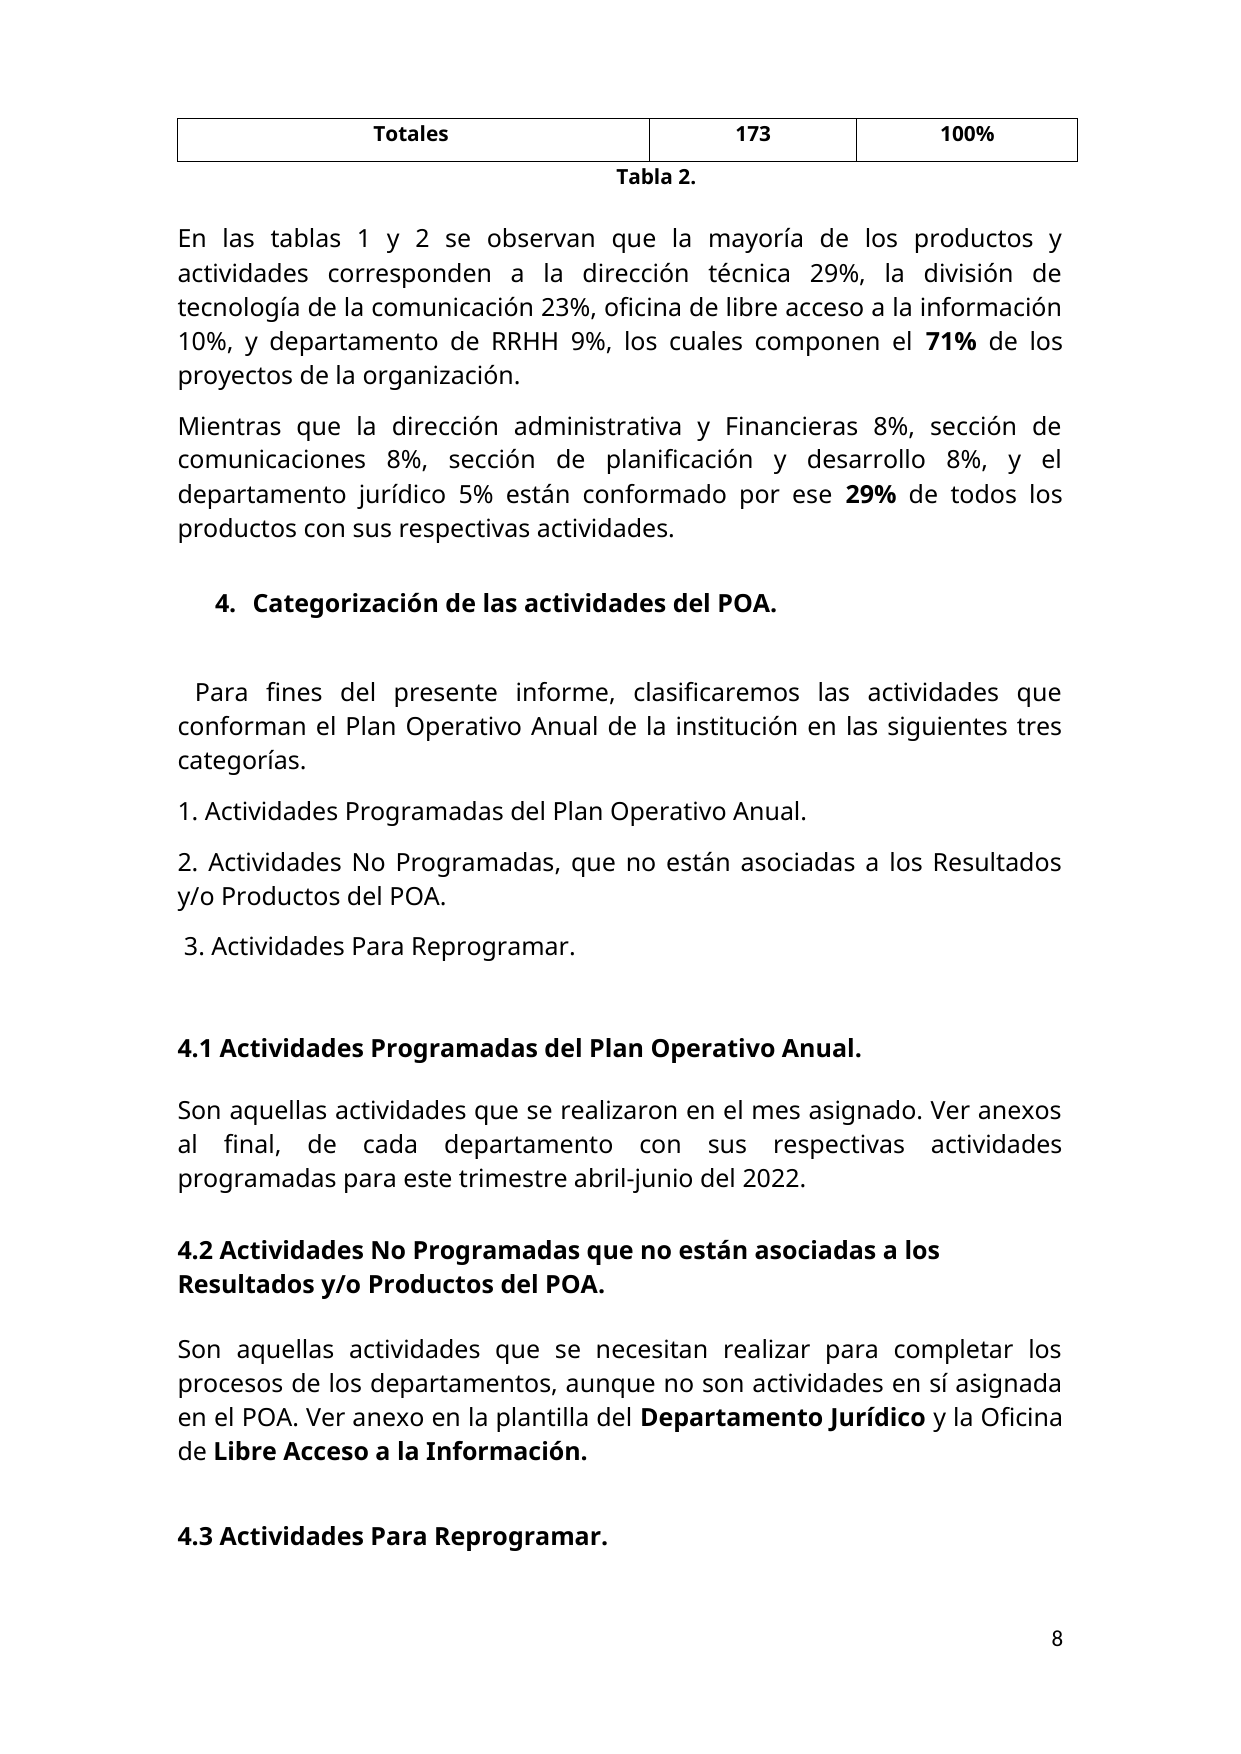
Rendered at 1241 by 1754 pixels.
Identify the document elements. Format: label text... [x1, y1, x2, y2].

subtitle Categorización de las actividades del POA. [215, 586, 1063, 620]
text Son aquellas actividades que se necesitan realizar para completar los procesos de los departamentos, aunque no son actividades en sí asignada en el POA. Ver anexo en la plantilla del Departamento Jurídico y la Oficina de Libre Acceso a la Información. [177, 1331, 1063, 1468]
text Son aquellas actividades que se realizaron en el mes asignado. Ver anexos al final, de cada departamento con sus respectivas actividades programadas para este trimestre abril-junio del 2022. [177, 1093, 1063, 1195]
subtitle 4.3 Actividades Para Reprogramar. [177, 1518, 1063, 1552]
table_cell Totales [178, 119, 649, 161]
subtitle 4.1 Actividades Programadas del Plan Operativo Anual. [177, 1031, 1063, 1064]
text 2. Actividades No Programadas, que no están asociadas a los Resultados y/o Productos del POA. [177, 844, 1063, 912]
text Mientras que la dirección administrativa y Financieras 8%, sección de comunicaciones 8%, sección de planificación y desarrollo 8%, y el departamento jurídico 5% están conformado por ese 29% de todos los productos con sus respectivas actividades. [177, 408, 1063, 544]
text Tabla 2. [177, 162, 1063, 190]
text Para fines del presente informe, clasificaremos las actividades que conforman el Plan Operativo Anual de la institución en las siguientes tres categorías. [177, 675, 1063, 777]
table_cell 173 [650, 119, 856, 161]
subtitle 4.2 Actividades No Programadas que no están asociadas a los Resultados y/o Productos del POA. [177, 1233, 1063, 1301]
text En las tablas 1 y 2 se observan que la mayoría de los productos y actividades corresponden a la dirección técnica 29%, la división de tecnología de la comunicación 23%, oficina de libre acceso a la información 10%, y departamento de RRHH 9%, los cuales componen el 71% de los proyectos de la organización. [177, 221, 1063, 391]
table_cell 100% [857, 119, 1077, 161]
text 3. Actividades Para Reprogramar. [177, 929, 1063, 963]
text 1. Actividades Programadas del Plan Operativo Anual. [177, 793, 1063, 828]
